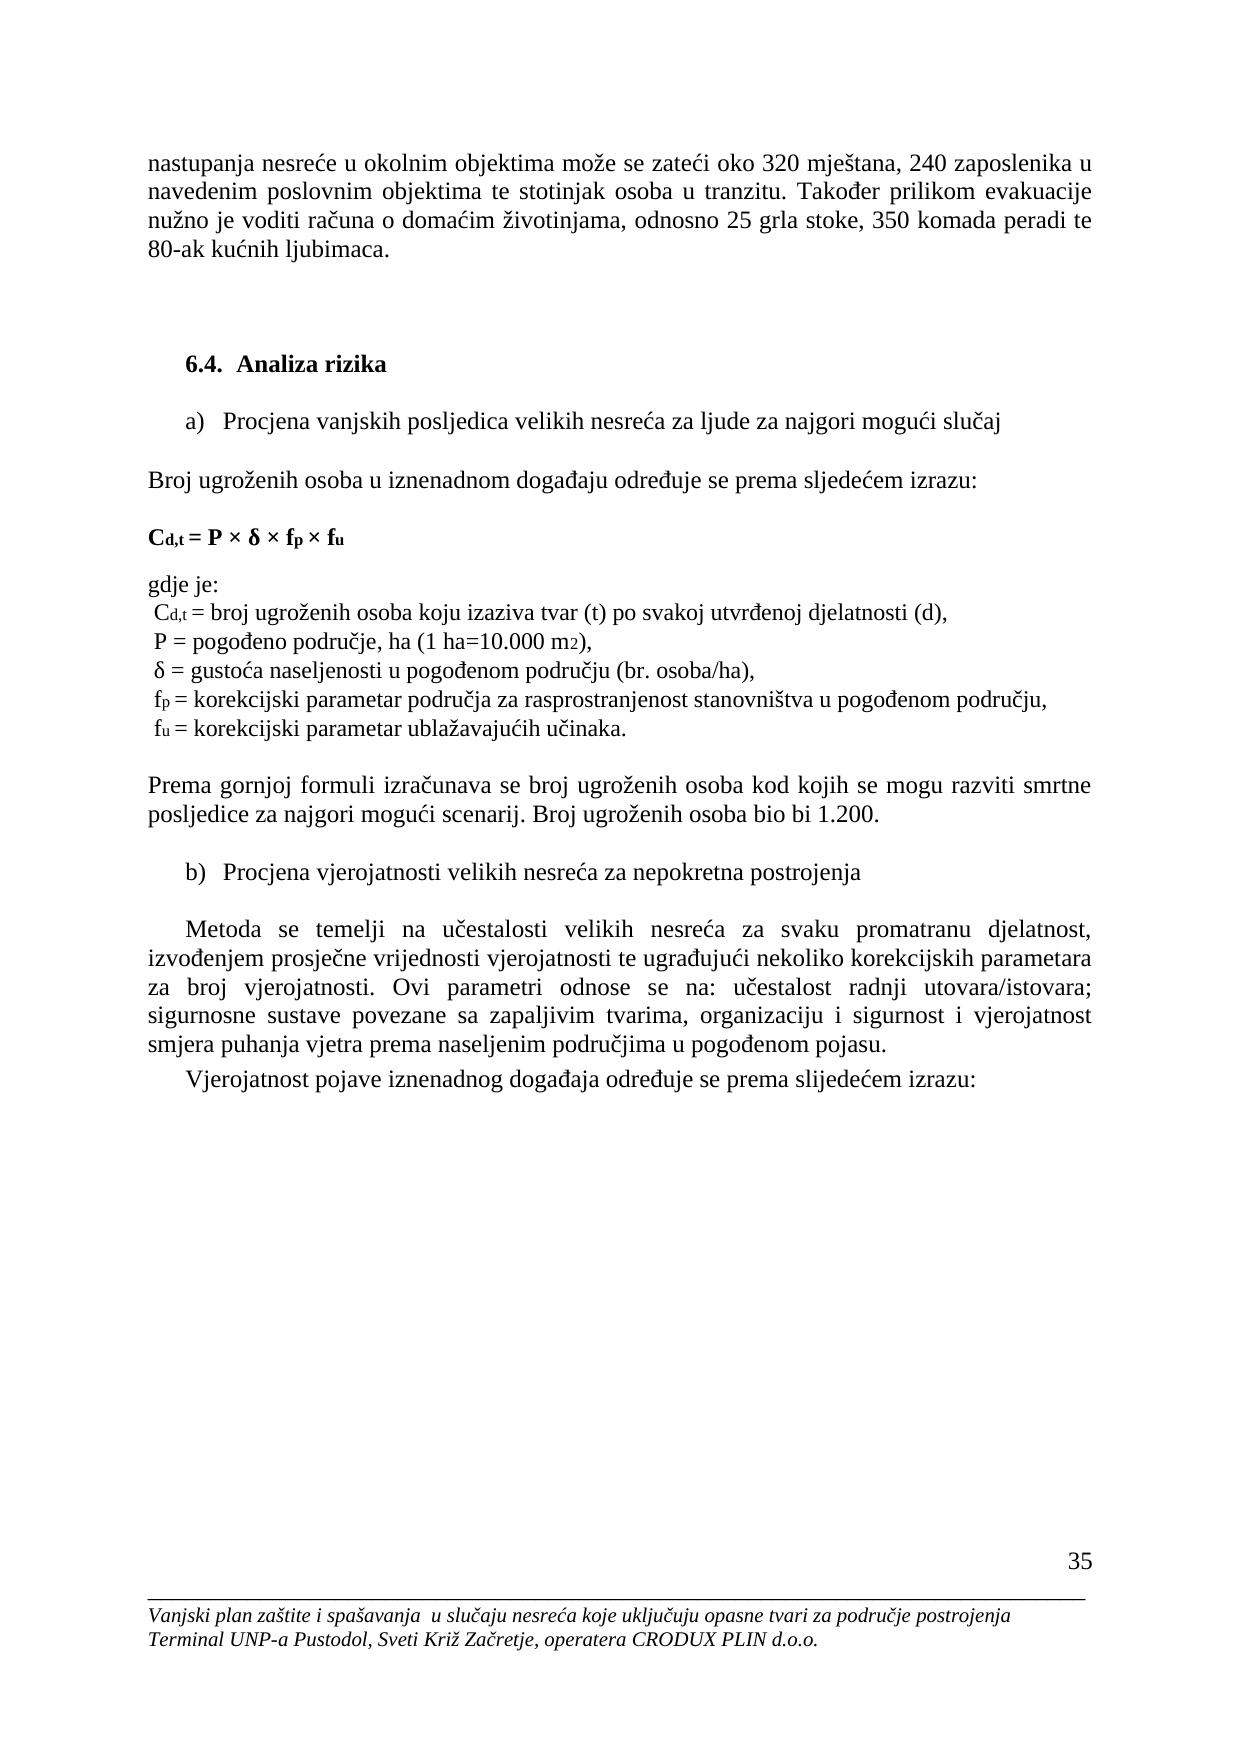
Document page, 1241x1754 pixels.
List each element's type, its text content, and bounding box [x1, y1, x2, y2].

text gdje je: [148, 570, 1093, 597]
list Procjena vjerojatnosti velikih nesreća za nepokretna postrojenja [185, 857, 1093, 886]
text Broj ugroženih osoba u iznenadnom događaju određuje se prema sljedećem izrazu: [148, 466, 1093, 494]
text fp = korekcijski parametar područja za rasprostranjenost stanovništva u pogođenom području, [148, 685, 1093, 713]
list Procjena vanjskih posljedica velikih nesreća za ljude za najgori mogući slučaj [185, 406, 1093, 435]
list Analiza rizika [185, 349, 1093, 378]
text fu = korekcijski parametar ublažavajućih učinaka. [148, 714, 1093, 742]
text Cd,t = P × δ × fp × fu [148, 523, 1093, 551]
text Metoda se temelji na učestalosti velikih nesreća za svaku promatranu djelatnost, izvođenjem prosječne vrijednosti vjerojatnosti te ugrađujući nekoliko korekcijskih parametara za broj vjerojatnosti. Ovi parametri odnose se na: učestalost radnji utovara/istovara; sigurnosne sustave povezane sa zapaljivim tvarima, organizaciju i sigurnost i vjerojatnost smjera puhanja vjetra prema naseljenim područjima u pogođenom pojasu. [148, 914, 1093, 1058]
text Prema gornjoj formuli izračunava se broj ugroženih osoba kod kojih se mogu razviti smrtne posljedice za najgori mogući scenarij. Broj ugroženih osoba bio bi 1.200. [148, 771, 1093, 828]
text P = pogođeno područje, ha (1 ha=10.000 m2), [148, 627, 1093, 654]
text Cd,t = broj ugroženih osoba koju izaziva tvar (t) po svakoj utvrđenoj djelatnosti (d), [148, 597, 1093, 625]
text δ = gustoća naseljenosti u pogođenom području (br. osoba/ha), [148, 656, 1093, 683]
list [148, 148, 1093, 263]
text Vjerojatnost pojave iznenadnog događaja određuje se prema slijedećem izrazu: [148, 1064, 1093, 1093]
